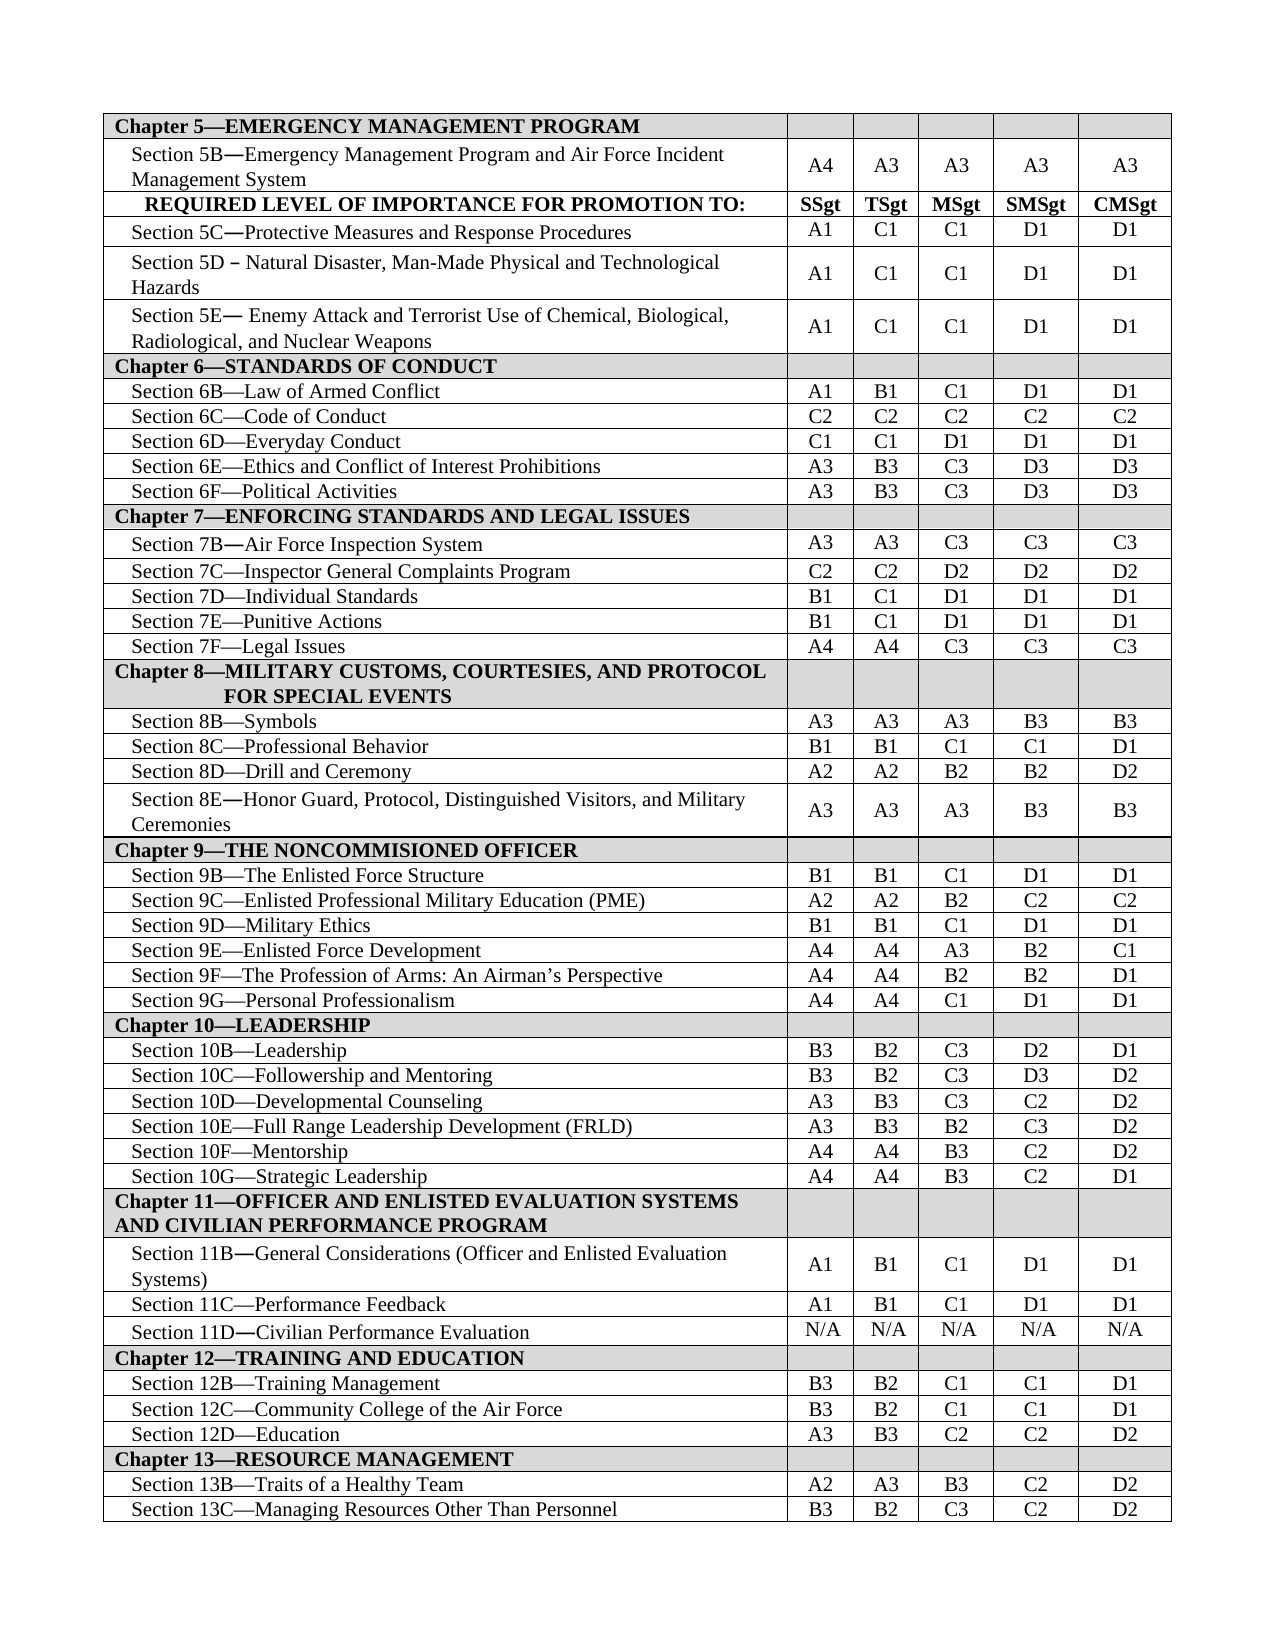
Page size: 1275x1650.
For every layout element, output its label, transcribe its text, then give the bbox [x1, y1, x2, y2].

table_cell D1 [1079, 379, 1171, 403]
table_cell B3 [854, 1422, 918, 1446]
table_cell B3 [919, 1139, 993, 1163]
table_cell D1 [994, 1238, 1078, 1291]
table_cell B3 [788, 1064, 853, 1087]
table_cell A3 [788, 1089, 853, 1113]
table_cell C1 [919, 379, 993, 403]
table_cell [919, 1013, 993, 1037]
table_cell Section 10E—Full Range Leadership Development (FRLD) [104, 1114, 787, 1138]
table_cell A1 [788, 1292, 853, 1316]
table_cell B3 [854, 454, 918, 478]
table_cell B3 [854, 1089, 918, 1113]
table_cell Section 10B—Leadership [104, 1038, 787, 1062]
table_cell REQUIRED LEVEL OF IMPORTANCE FOR PROMOTION TO: [104, 192, 787, 216]
table_cell A3 [788, 784, 853, 836]
table_cell A3 [919, 784, 993, 836]
table_cell CMSgt [1079, 192, 1171, 216]
table_cell C3 [994, 530, 1078, 558]
table_cell Chapter 8—MILITARY CUSTOMS, COURTESIES, AND PROTOCOL FOR SPECIAL EVENTS [104, 660, 787, 708]
table_cell C1 [919, 1292, 993, 1316]
table_cell Section 8C—Professional Behavior [104, 734, 787, 758]
table_cell D1 [919, 429, 993, 453]
table_cell Section 13C—Managing Resources Other Than Personnel [104, 1497, 787, 1521]
table_cell [1079, 505, 1171, 528]
table_cell [994, 354, 1078, 378]
table_cell D1 [994, 863, 1078, 887]
table_cell [919, 1447, 993, 1471]
table_cell C1 [854, 584, 918, 608]
table_cell A2 [854, 759, 918, 783]
table_cell [919, 114, 993, 138]
table_cell B1 [854, 1292, 918, 1316]
table_cell [1079, 1013, 1171, 1037]
table_cell C1 [919, 247, 993, 299]
table_cell C1 [919, 1396, 993, 1421]
table_cell [1079, 354, 1171, 378]
table_cell [994, 505, 1078, 528]
table_cell B2 [919, 1114, 993, 1138]
table_cell [994, 114, 1078, 138]
table_cell A4 [854, 1164, 918, 1188]
table_cell Section 12C—Community College of the Air Force [104, 1396, 787, 1421]
table_cell C1 [854, 247, 918, 299]
table_cell D2 [1079, 1114, 1171, 1138]
table_cell D1 [1079, 217, 1171, 246]
table_cell Section 5E— Enemy Attack and Terrorist Use of Chemical, Biological, Radiological, and Nuclear Weapons [104, 300, 787, 353]
table_cell [788, 1346, 853, 1370]
table_cell A3 [854, 1472, 918, 1496]
table_cell A3 [854, 784, 918, 836]
table_cell D1 [1079, 1371, 1171, 1395]
table_cell C1 [919, 863, 993, 887]
table_cell [994, 1447, 1078, 1471]
table_cell Section 12D—Education [104, 1422, 787, 1446]
table_cell Chapter 10—LEADERSHIP [104, 1013, 787, 1037]
table_cell A4 [854, 963, 918, 987]
table_cell Section 8D—Drill and Ceremony [104, 759, 787, 783]
table_cell D1 [1079, 963, 1171, 987]
table_cell D2 [1079, 559, 1171, 583]
table_cell C1 [994, 734, 1078, 758]
table_cell [854, 1346, 918, 1370]
table_cell D3 [1079, 454, 1171, 478]
table_cell [1079, 838, 1171, 862]
table_cell Section 6D—Everyday Conduct [104, 429, 787, 453]
table_cell B2 [854, 1371, 918, 1395]
table_cell C1 [1079, 938, 1171, 962]
table_cell C2 [994, 1472, 1078, 1496]
table_cell A4 [788, 634, 853, 658]
table_cell C2 [994, 1164, 1078, 1188]
table_cell Section 5C—Protective Measures and Response Procedures [104, 217, 787, 246]
table_cell [1079, 1189, 1171, 1237]
table_cell N/A [854, 1317, 918, 1345]
table_cell [919, 505, 993, 528]
table_cell B1 [788, 584, 853, 608]
table_cell A4 [788, 1164, 853, 1188]
table_cell B2 [994, 938, 1078, 962]
table_cell D1 [919, 609, 993, 633]
table_cell B2 [919, 963, 993, 987]
table_cell [788, 354, 853, 378]
table_cell A3 [854, 139, 918, 191]
table_cell C1 [854, 429, 918, 453]
table_cell C3 [919, 634, 993, 658]
table_cell D1 [1079, 988, 1171, 1012]
table_cell Section 12B—Training Management [104, 1371, 787, 1395]
table_cell B3 [994, 709, 1078, 733]
table_cell [788, 1447, 853, 1471]
table_cell D3 [994, 454, 1078, 478]
table_cell [994, 1189, 1078, 1237]
table_cell B2 [854, 1064, 918, 1087]
table_cell C1 [919, 300, 993, 353]
table_cell A3 [919, 709, 993, 733]
table_cell [854, 1447, 918, 1471]
table_cell A3 [854, 530, 918, 558]
table_cell B1 [788, 734, 853, 758]
table_cell B1 [854, 379, 918, 403]
table_cell A4 [788, 938, 853, 962]
table_cell B1 [788, 913, 853, 937]
table_cell A3 [788, 1114, 853, 1138]
table_cell Chapter 11—OFFICER AND ENLISTED EVALUATION SYSTEMS AND CIVILIAN PERFORMANCE PROGRAM [104, 1189, 787, 1237]
table_cell A2 [788, 759, 853, 783]
table_cell C1 [919, 734, 993, 758]
table_cell Section 5D – Natural Disaster, Man-Made Physical and Technological Hazards [104, 247, 787, 299]
table_cell C1 [854, 217, 918, 246]
table_cell C2 [788, 404, 853, 428]
table_cell D1 [1079, 913, 1171, 937]
table_cell C1 [919, 988, 993, 1012]
table_cell [854, 1013, 918, 1037]
table_cell C3 [1079, 634, 1171, 658]
table_cell B3 [788, 1371, 853, 1395]
table_cell B1 [854, 913, 918, 937]
table_cell [854, 838, 918, 862]
table_cell D1 [994, 1292, 1078, 1316]
table_cell C2 [994, 404, 1078, 428]
table_cell B3 [788, 1396, 853, 1421]
table_cell A2 [788, 888, 853, 912]
table_cell Section 9F—The Profession of Arms: An Airman’s Perspective [104, 963, 787, 987]
table_cell C2 [994, 1422, 1078, 1446]
table_cell [854, 660, 918, 708]
table_cell A1 [788, 379, 853, 403]
table_cell A1 [788, 300, 853, 353]
table_cell Section 11B—General Considerations (Officer and Enlisted Evaluation Systems) [104, 1238, 787, 1291]
table_cell SMSgt [994, 192, 1078, 216]
table_cell A1 [788, 217, 853, 246]
table_cell C1 [919, 913, 993, 937]
table_cell C2 [994, 1497, 1078, 1521]
table_cell A1 [788, 247, 853, 299]
table_cell Section 13B—Traits of a Healthy Team [104, 1472, 787, 1496]
table_cell D2 [994, 1038, 1078, 1062]
table_cell N/A [788, 1317, 853, 1345]
table_cell [1079, 114, 1171, 138]
table_cell D3 [994, 1064, 1078, 1087]
table_cell C2 [854, 559, 918, 583]
table_cell A3 [788, 479, 853, 503]
table_cell D1 [1079, 1038, 1171, 1062]
table_cell D1 [994, 988, 1078, 1012]
table_cell Section 6F—Political Activities [104, 479, 787, 503]
table_cell MSgt [919, 192, 993, 216]
table_cell D1 [994, 913, 1078, 937]
table_cell D2 [1079, 1089, 1171, 1113]
table_cell D2 [919, 559, 993, 583]
table_cell D2 [1079, 1497, 1171, 1521]
table_cell C2 [788, 559, 853, 583]
table_cell [788, 505, 853, 528]
table_cell [1079, 660, 1171, 708]
table_cell A4 [788, 963, 853, 987]
table_cell [854, 354, 918, 378]
table_cell B2 [854, 1038, 918, 1062]
table_cell [788, 1013, 853, 1037]
table_cell Section 6B—Law of Armed Conflict [104, 379, 787, 403]
table_cell D1 [994, 379, 1078, 403]
table_cell [919, 660, 993, 708]
table_cell A4 [854, 1139, 918, 1163]
table_cell [854, 114, 918, 138]
table_cell C2 [994, 888, 1078, 912]
table_cell D1 [994, 300, 1078, 353]
table_cell D1 [994, 429, 1078, 453]
table_cell N/A [1079, 1317, 1171, 1345]
table_cell D1 [994, 217, 1078, 246]
table_cell A4 [854, 988, 918, 1012]
table_cell D2 [1079, 1064, 1171, 1087]
table_cell C1 [854, 300, 918, 353]
table_cell [919, 354, 993, 378]
table_cell D2 [1079, 1422, 1171, 1446]
table_cell A4 [854, 938, 918, 962]
table_cell A3 [788, 709, 853, 733]
table_cell B1 [854, 734, 918, 758]
table_cell [854, 505, 918, 528]
table_cell N/A [994, 1317, 1078, 1345]
table_cell D1 [1079, 247, 1171, 299]
table_cell B2 [854, 1396, 918, 1421]
table_cell D1 [1079, 1292, 1171, 1316]
table_cell D1 [1079, 300, 1171, 353]
table_cell D2 [1079, 1139, 1171, 1163]
table_cell A1 [788, 1238, 853, 1291]
table_cell Section 7F—Legal Issues [104, 634, 787, 658]
table_cell A3 [788, 1422, 853, 1446]
table_cell B3 [919, 1164, 993, 1188]
table_cell D1 [1079, 609, 1171, 633]
table_cell D1 [1079, 1164, 1171, 1188]
table_cell [994, 660, 1078, 708]
table_cell Chapter 12—TRAINING AND EDUCATION [104, 1346, 787, 1370]
table_cell [1079, 1346, 1171, 1370]
table_cell C3 [919, 1497, 993, 1521]
table_cell A3 [788, 454, 853, 478]
table_cell SSgt [788, 192, 853, 216]
table_cell A3 [1079, 139, 1171, 191]
table_cell C1 [788, 429, 853, 453]
table_cell D1 [1079, 734, 1171, 758]
table_cell B2 [994, 963, 1078, 987]
table_cell A2 [788, 1472, 853, 1496]
table_cell B1 [788, 609, 853, 633]
table_cell A4 [854, 634, 918, 658]
table_cell A4 [788, 139, 853, 191]
table_cell C3 [919, 1089, 993, 1113]
table_cell Section 8E—Honor Guard, Protocol, Distinguished Visitors, and Military Ceremonies [104, 784, 787, 836]
table_cell B3 [854, 479, 918, 503]
table_cell D3 [994, 479, 1078, 503]
table_cell Section 9B—The Enlisted Force Structure [104, 863, 787, 887]
table_cell Section 6E—Ethics and Conflict of Interest Prohibitions [104, 454, 787, 478]
table_cell C3 [919, 1064, 993, 1087]
table_cell Section 9E—Enlisted Force Development [104, 938, 787, 962]
table_cell A3 [854, 709, 918, 733]
table_cell A3 [994, 139, 1078, 191]
table_cell Section 10G—Strategic Leadership [104, 1164, 787, 1188]
table_cell D2 [1079, 1472, 1171, 1496]
table_cell C2 [1079, 404, 1171, 428]
table_cell Chapter 5—EMERGENCY MANAGEMENT PROGRAM [104, 114, 787, 138]
table_cell D1 [1079, 429, 1171, 453]
table_cell Section 11D—Civilian Performance Evaluation [104, 1317, 787, 1345]
table_cell Chapter 13—RESOURCE MANAGEMENT [104, 1447, 787, 1471]
table_cell C3 [919, 454, 993, 478]
table_cell Section 7D—Individual Standards [104, 584, 787, 608]
table_cell Section 11C—Performance Feedback [104, 1292, 787, 1316]
table_cell C3 [919, 530, 993, 558]
table_cell D1 [1079, 863, 1171, 887]
table_cell A4 [788, 1139, 853, 1163]
table_cell Section 9D—Military Ethics [104, 913, 787, 937]
table_cell Section 10C—Followership and Mentoring [104, 1064, 787, 1087]
table_cell C1 [994, 1371, 1078, 1395]
table_cell Section 7C—Inspector General Complaints Program [104, 559, 787, 583]
table_cell B2 [919, 759, 993, 783]
table_cell [994, 838, 1078, 862]
table_cell Chapter 9—THE NONCOMMISIONED OFFICER [104, 838, 787, 862]
table_cell A2 [854, 888, 918, 912]
table_cell C2 [994, 1089, 1078, 1113]
table_cell B3 [919, 1472, 993, 1496]
table_cell Section 7E—Punitive Actions [104, 609, 787, 633]
table_cell TSgt [854, 192, 918, 216]
table_cell C3 [919, 1038, 993, 1062]
table_cell C2 [994, 1139, 1078, 1163]
table_cell C3 [1079, 530, 1171, 558]
table_cell [1079, 1447, 1171, 1471]
table_cell D1 [994, 247, 1078, 299]
table_cell B1 [788, 863, 853, 887]
table_cell D1 [1079, 1238, 1171, 1291]
table_cell Section 8B—Symbols [104, 709, 787, 733]
table_cell Chapter 7—ENFORCING STANDARDS AND LEGAL ISSUES [104, 505, 787, 528]
table_cell D1 [1079, 1396, 1171, 1421]
table_cell B3 [854, 1114, 918, 1138]
table_cell C1 [919, 217, 993, 246]
table_cell C1 [919, 1371, 993, 1395]
table_cell C1 [919, 1238, 993, 1291]
table_cell A4 [788, 988, 853, 1012]
table_cell B2 [919, 888, 993, 912]
table_cell C2 [1079, 888, 1171, 912]
table_cell [919, 1189, 993, 1237]
table_cell D1 [994, 609, 1078, 633]
table_cell [994, 1346, 1078, 1370]
table_cell Section 10D—Developmental Counseling [104, 1089, 787, 1113]
table_cell C3 [919, 479, 993, 503]
table_cell C3 [994, 634, 1078, 658]
table_cell [854, 1189, 918, 1237]
table_cell Section 9G—Personal Professionalism [104, 988, 787, 1012]
table_cell B3 [1079, 784, 1171, 836]
table_cell A3 [919, 938, 993, 962]
table_cell C2 [919, 1422, 993, 1446]
table_cell D3 [1079, 479, 1171, 503]
table_cell C2 [854, 404, 918, 428]
table_cell [788, 838, 853, 862]
table_cell Section 5B—Emergency Management Program and Air Force Incident Management System [104, 139, 787, 191]
table_cell [919, 838, 993, 862]
table_cell Section 6C—Code of Conduct [104, 404, 787, 428]
table_cell B3 [788, 1497, 853, 1521]
table_cell D2 [994, 559, 1078, 583]
table_cell Section 10F—Mentorship [104, 1139, 787, 1163]
table_cell A3 [788, 530, 853, 558]
table_cell [788, 114, 853, 138]
table_cell [788, 1189, 853, 1237]
table_cell C3 [994, 1114, 1078, 1138]
table_cell D1 [994, 584, 1078, 608]
table_cell B3 [1079, 709, 1171, 733]
table_cell Section 7B—Air Force Inspection System [104, 530, 787, 558]
table_cell B3 [994, 784, 1078, 836]
table_cell D1 [919, 584, 993, 608]
table_cell B3 [788, 1038, 853, 1062]
table_cell Section 9C—Enlisted Professional Military Education (PME) [104, 888, 787, 912]
table_cell A3 [919, 139, 993, 191]
table_cell B1 [854, 1238, 918, 1291]
table_cell B1 [854, 863, 918, 887]
table_cell C2 [919, 404, 993, 428]
table_cell [994, 1013, 1078, 1037]
table_cell [788, 660, 853, 708]
table_cell B2 [994, 759, 1078, 783]
table_cell C1 [854, 609, 918, 633]
table_cell C1 [994, 1396, 1078, 1421]
table_cell B2 [854, 1497, 918, 1521]
table_cell D2 [1079, 759, 1171, 783]
table_cell [919, 1346, 993, 1370]
table_cell Chapter 6—STANDARDS OF CONDUCT [104, 354, 787, 378]
table_cell N/A [919, 1317, 993, 1345]
table_cell D1 [1079, 584, 1171, 608]
